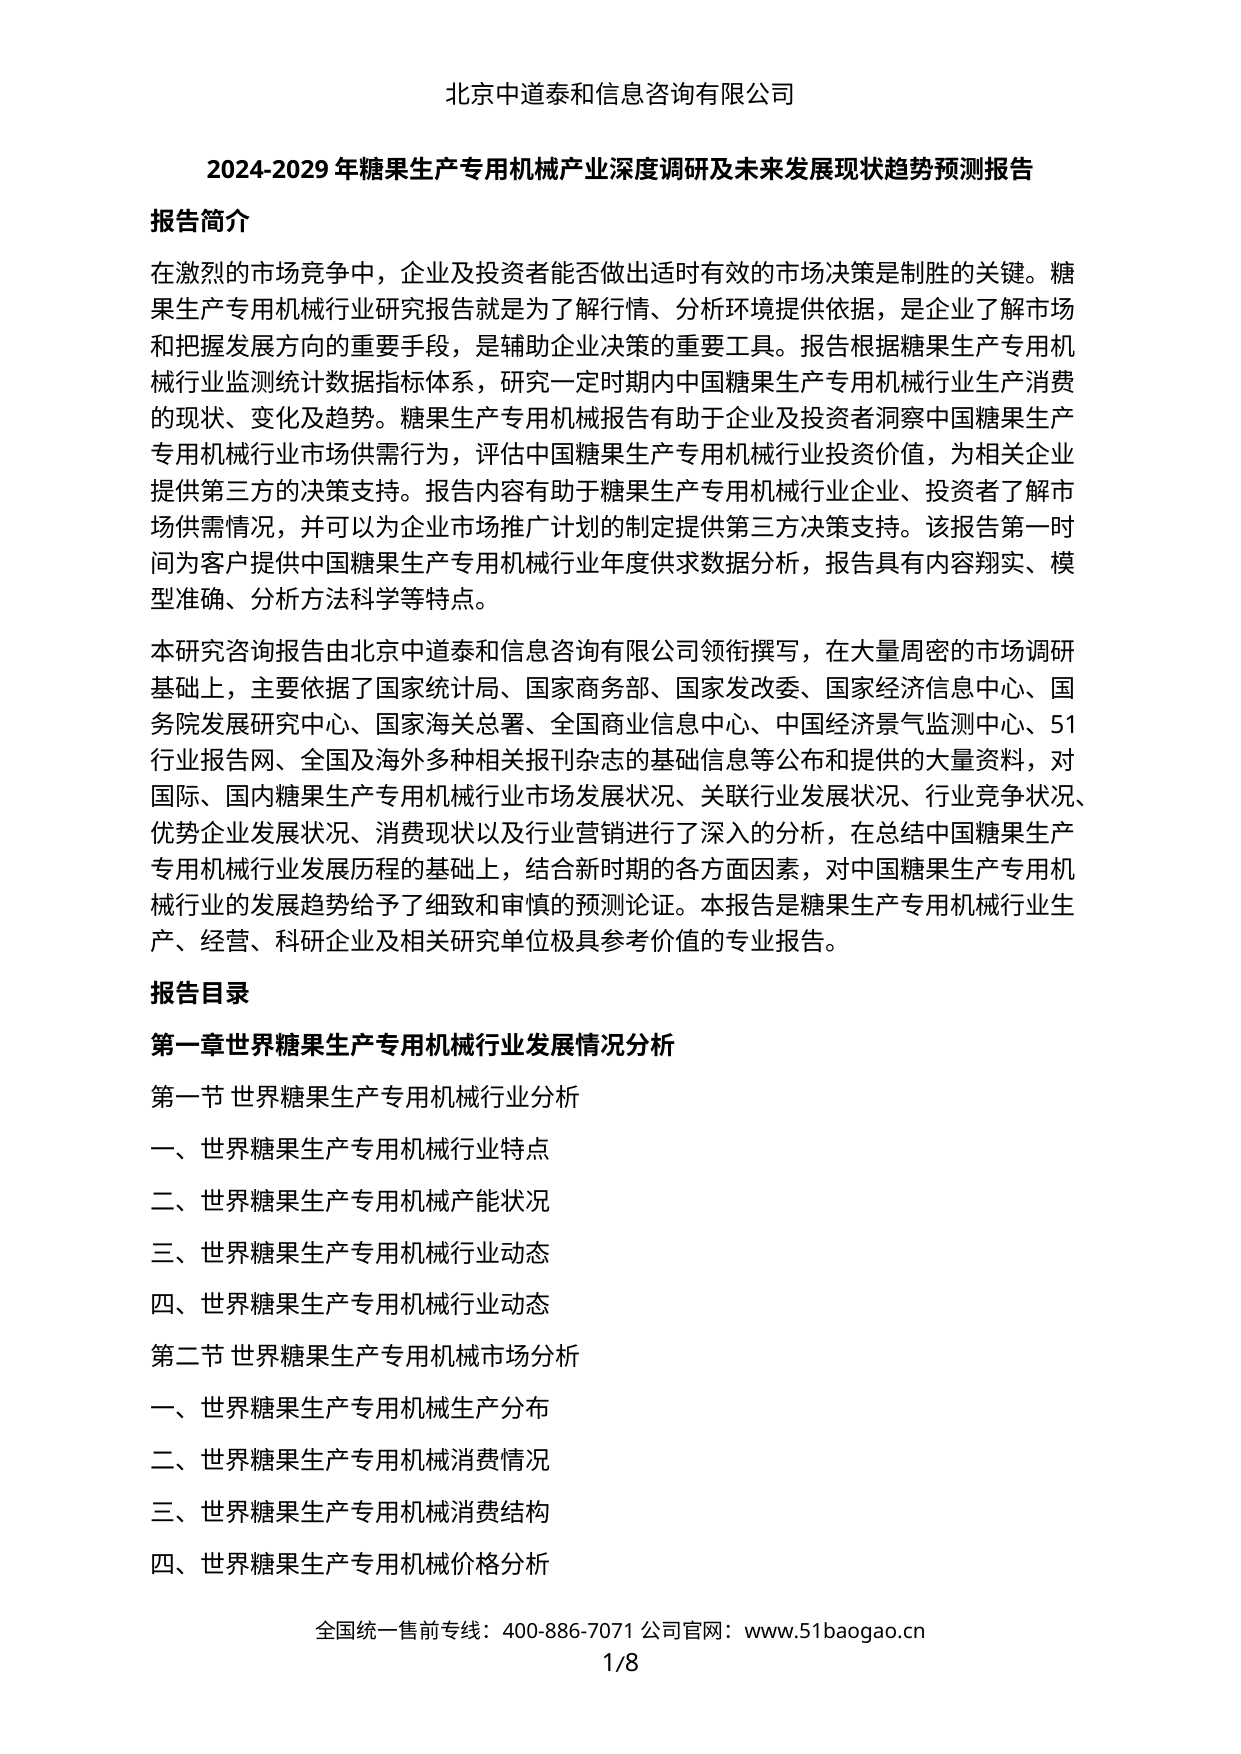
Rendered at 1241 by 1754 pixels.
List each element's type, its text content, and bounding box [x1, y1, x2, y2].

text 三、世界糖果生产专用机械行业动态 [150, 1233, 1090, 1269]
text 第一节 世界糖果生产专用机械行业分析 [150, 1077, 1090, 1114]
text 在激烈的市场竞争中，企业及投资者能否做出适时有效的市场决策是制胜的关键。糖果生产专用机械行业研究报告就是为了解行情、分析环境提供依据，是企业了解市场和把握发展方向的重要手段，是辅助企业决策的重要工具。报告根据糖果生产专用机械行业监测统计数据指标体系，研究一定时期内中国糖果生产专用机械行业生产消费的现状、变化及趋势。糖果生产专用机械报告有助于企业及投资者洞察中国糖果生产专用机械行业市场供需行为，评估中国糖果生产专用机械行业投资价值，为相关企业提供第三方的决策支持。报告内容有助于糖果生产专用机械行业企业、投资者了解市场供需情况，并可以为企业市场推广计划的制定提供第三方决策支持。该报告第一时间为客户提供中国糖果生产专用机械行业年度供求数据分析，报告具有内容翔实、模型准确、分析方法科学等特点。 [150, 254, 1090, 616]
text 报告目录 [150, 974, 1090, 1010]
text 本研究咨询报告由北京中道泰和信息咨询有限公司领衔撰写，在大量周密的市场调研基础上，主要依据了国家统计局、国家商务部、国家发改委、国家经济信息中心、国务院发展研究中心、国家海关总署、全国商业信息中心、中国经济景气监测中心、51行业报告网、全国及海外多种相关报刊杂志的基础信息等公布和提供的大量资料，对国际、国内糖果生产专用机械行业市场发展状况、关联行业发展状况、行业竞争状况、优势企业发展状况、消费现状以及行业营销进行了深入的分析，在总结中国糖果生产专用机械行业发展历程的基础上，结合新时期的各方面因素，对中国糖果生产专用机械行业的发展趋势给予了细致和审慎的预测论证。本报告是糖果生产专用机械行业生产、经营、科研企业及相关研究单位极具参考价值的专业报告。 [150, 632, 1090, 958]
text 报告简介 [150, 202, 1090, 238]
text 一、世界糖果生产专用机械行业特点 [150, 1129, 1090, 1166]
text 四、世界糖果生产专用机械行业动态 [150, 1285, 1090, 1321]
text 第二节 世界糖果生产专用机械市场分析 [150, 1337, 1090, 1373]
text 四、世界糖果生产专用机械价格分析 [150, 1544, 1090, 1581]
text 一、世界糖果生产专用机械生产分布 [150, 1389, 1090, 1425]
text 二、世界糖果生产专用机械消费情况 [150, 1441, 1090, 1477]
text 三、世界糖果生产专用机械消费结构 [150, 1492, 1090, 1529]
text 第一章世界糖果生产专用机械行业发展情况分析 [150, 1026, 1090, 1062]
text 二、世界糖果生产专用机械产能状况 [150, 1181, 1090, 1217]
text 2024-2029年糖果生产专用机械产业深度调研及未来发展现状趋势预测报告 [150, 150, 1090, 186]
